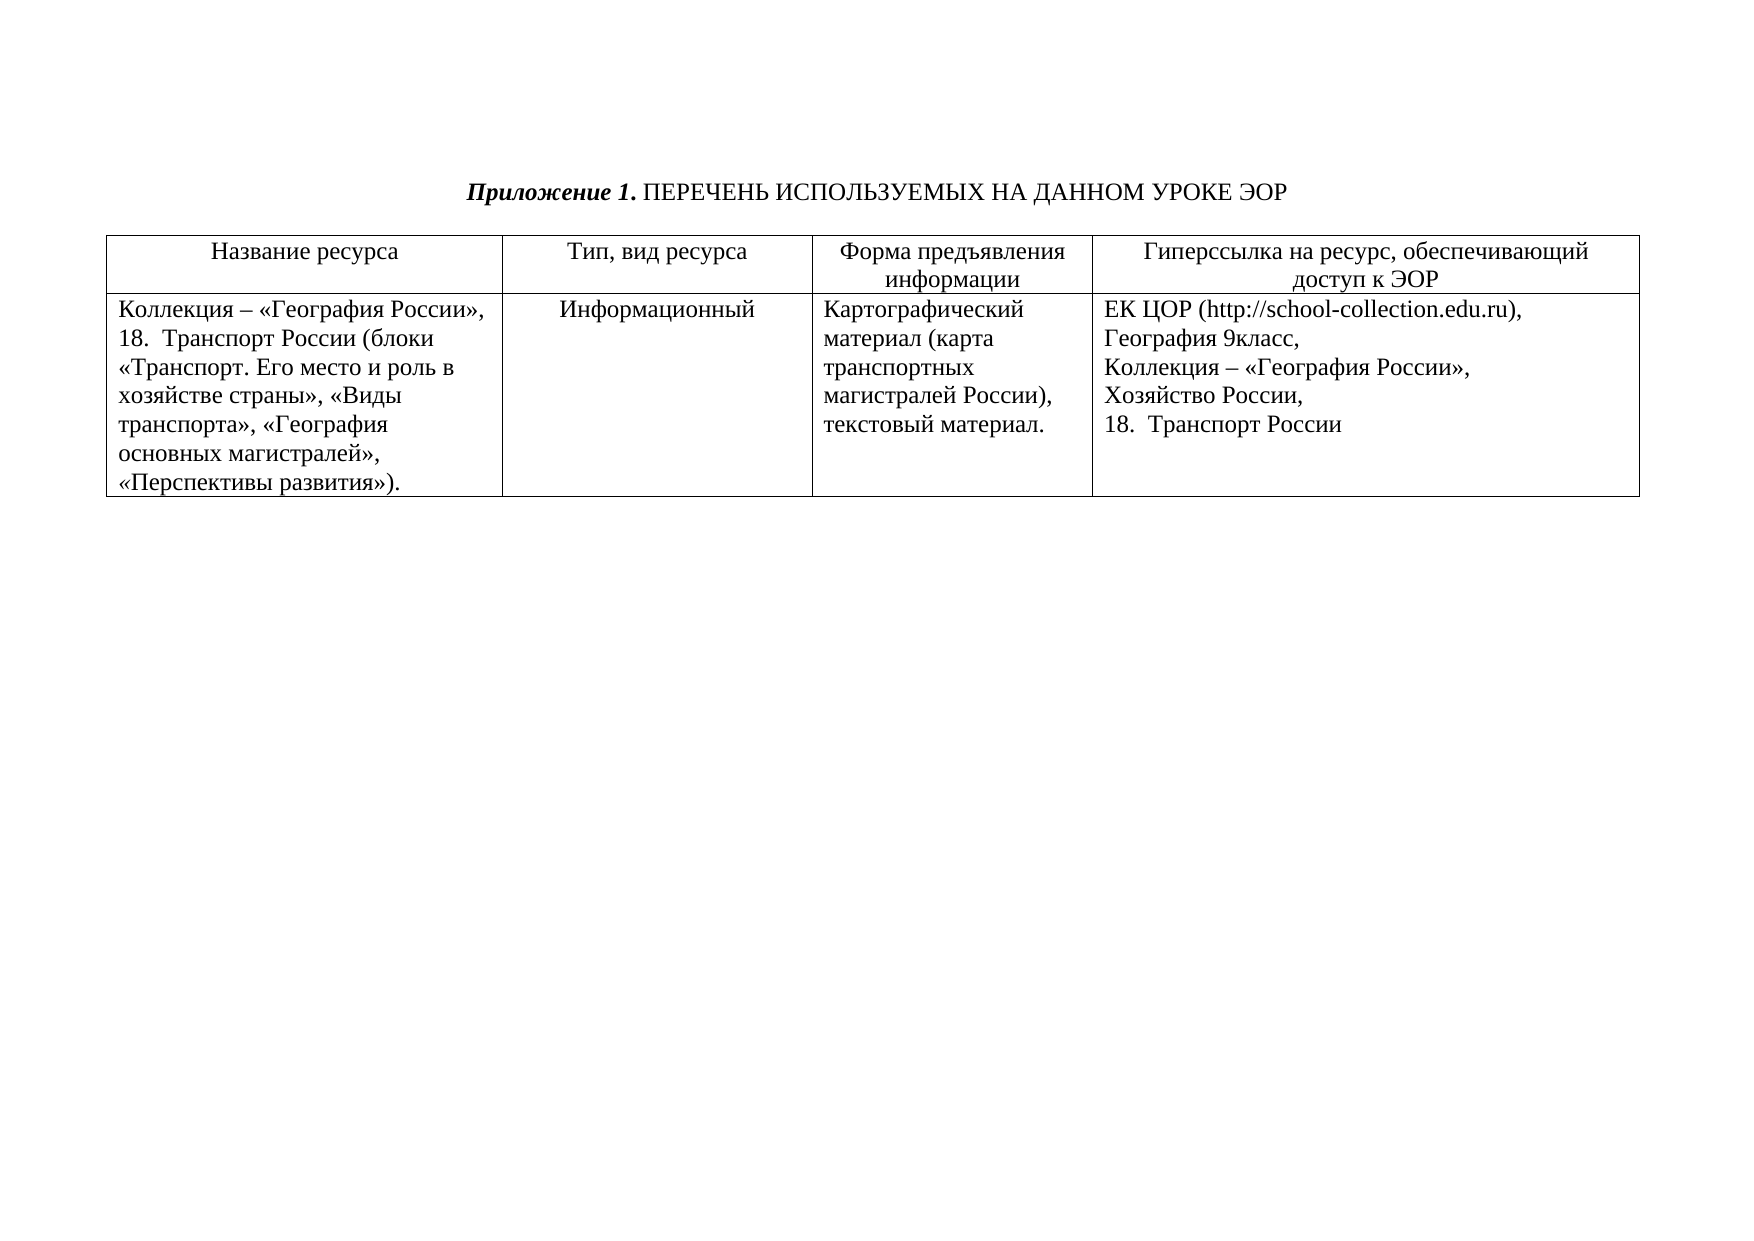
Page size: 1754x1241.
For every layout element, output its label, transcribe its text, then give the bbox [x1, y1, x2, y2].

table_cell Коллекция – «География России», 18. Транспорт России (блоки «Транспорт. Его место и роль в хозяйстве страны», «Виды транспорта», «География основных магистралей», «Перспективы развития»). [107, 294, 502, 496]
table_header Форма предъявления информации [813, 236, 1092, 293]
table_cell Информационный [503, 294, 812, 496]
table_cell Картографический материал (карта транспортных магистралей России), текстовый материал. [813, 294, 1092, 496]
table_header Гиперссылка на ресурс, обеспечивающий доступ к ЭОР [1093, 236, 1639, 293]
text Приложение 1. ПЕРЕЧЕНЬ ИСПОЛЬЗУЕМЫХ НА ДАННОМ УРОКЕ ЭОР [118, 177, 1636, 206]
table_header Тип, вид ресурса [503, 236, 812, 293]
table_header Название ресурса [107, 236, 502, 293]
table_cell ЕК ЦОР (http://school-collection.edu.ru), География 9класс, Коллекция – «География России», Хозяйство России, 18. Транспорт России [1093, 294, 1639, 496]
